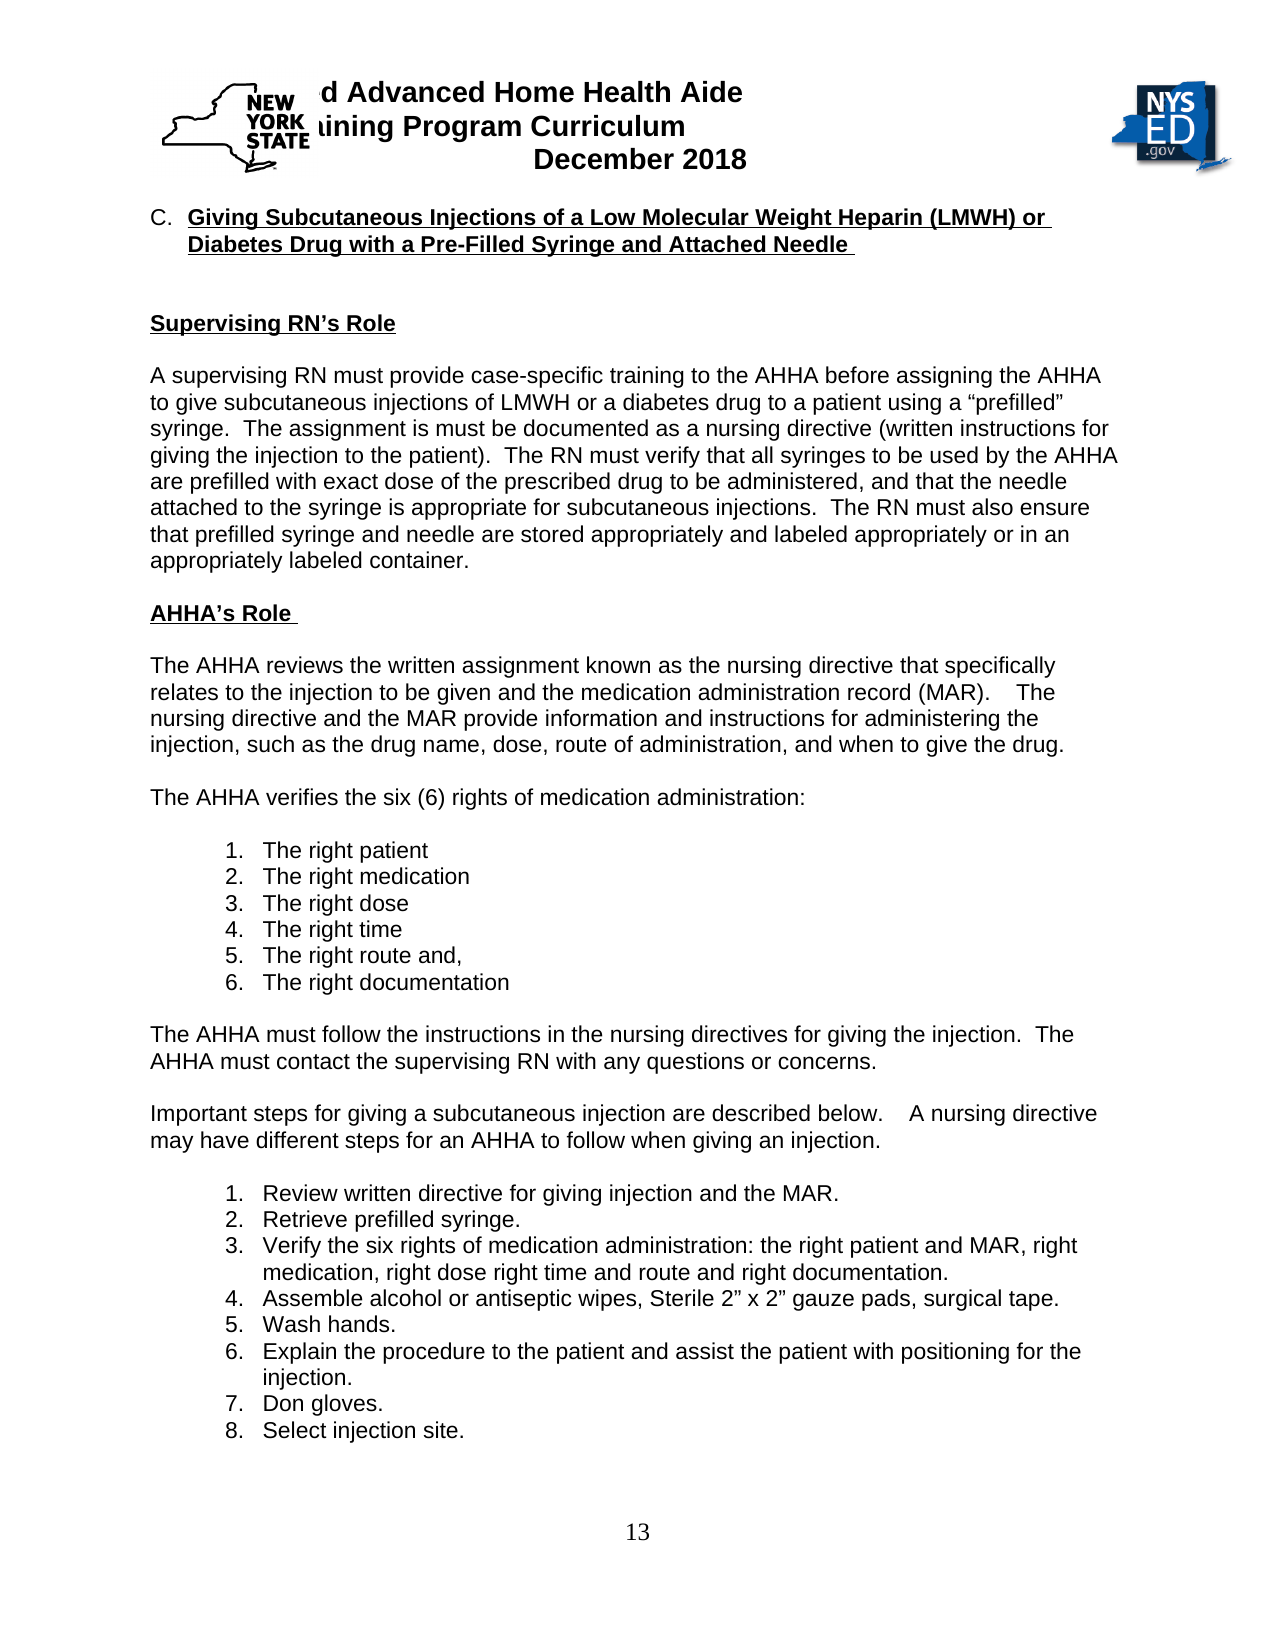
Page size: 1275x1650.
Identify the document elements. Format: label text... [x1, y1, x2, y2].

list Retrieve prefilled syringe. [225, 1206, 1125, 1232]
list Don gloves. [225, 1390, 1125, 1417]
list Select injection site. [225, 1417, 1125, 1443]
text The AHHA must follow the instructions in the nursing directives for giving the injection. The AHHA must contact the supervising RN with any questions or concerns. [150, 1021, 1125, 1074]
text AHHA’s Role [150, 600, 1125, 626]
list The right medication [225, 863, 1125, 889]
picture [1107, 77, 1239, 181]
text Supervising RN’s Role [150, 310, 1125, 336]
list The right documentation [225, 969, 1125, 995]
list Giving Subcutaneous Injections of a Low Molecular Weight Heparin (LMWH) or Diabetes Drug with a Pre-Filled Syringe and Attached Needle [150, 204, 1125, 257]
text A supervising RN must provide case-specific training to the AHHA before assigning the AHHA to give subcutaneous injections of LMWH or a diabetes drug to a patient using a “prefilled” syringe. The assignment is must be documented as a nursing directive (written instructions for giving the injection to the patient). The RN must verify that all syringes to be used by the AHHA are prefilled with exact dose of the prescribed drug to be administered, and that the needle attached to the syringe is appropriate for subcutaneous injections. The RN must also ensure that prefilled syringe and needle are stored appropriately and labeled appropriately or in an appropriately labeled container. [150, 362, 1125, 573]
list Explain the procedure to the patient and assist the patient with positioning for the injection. [225, 1338, 1125, 1390]
text Important steps for giving a subcutaneous injection are described below. A nursing directive may have different steps for an AHHA to follow when giving an injection. [150, 1100, 1125, 1153]
list Assemble alcohol or antiseptic wipes, Sterile 2” x 2” gauze pads, surgical tape. [225, 1285, 1125, 1311]
picture [150, 68, 319, 178]
text The AHHA verifies the six (6) rights of medication administration: [150, 784, 1125, 811]
list The right dose [225, 889, 1125, 916]
list Verify the six rights of medication administration: the right patient and MAR, right medication, right dose right time and route and right documentation. [225, 1232, 1125, 1285]
list The right time [225, 916, 1125, 942]
text The AHHA reviews the written assignment known as the nursing directive that specifically relates to the injection to be given and the medication administration record (MAR). The nursing directive and the MAR provide information and instructions for administering the injection, such as the drug name, dose, route of administration, and when to give the drug. [150, 652, 1125, 758]
list The right route and, [225, 942, 1125, 969]
list Review written directive for giving injection and the MAR. [225, 1179, 1125, 1206]
list The right patient [225, 837, 1125, 863]
list Wash hands. [225, 1311, 1125, 1338]
